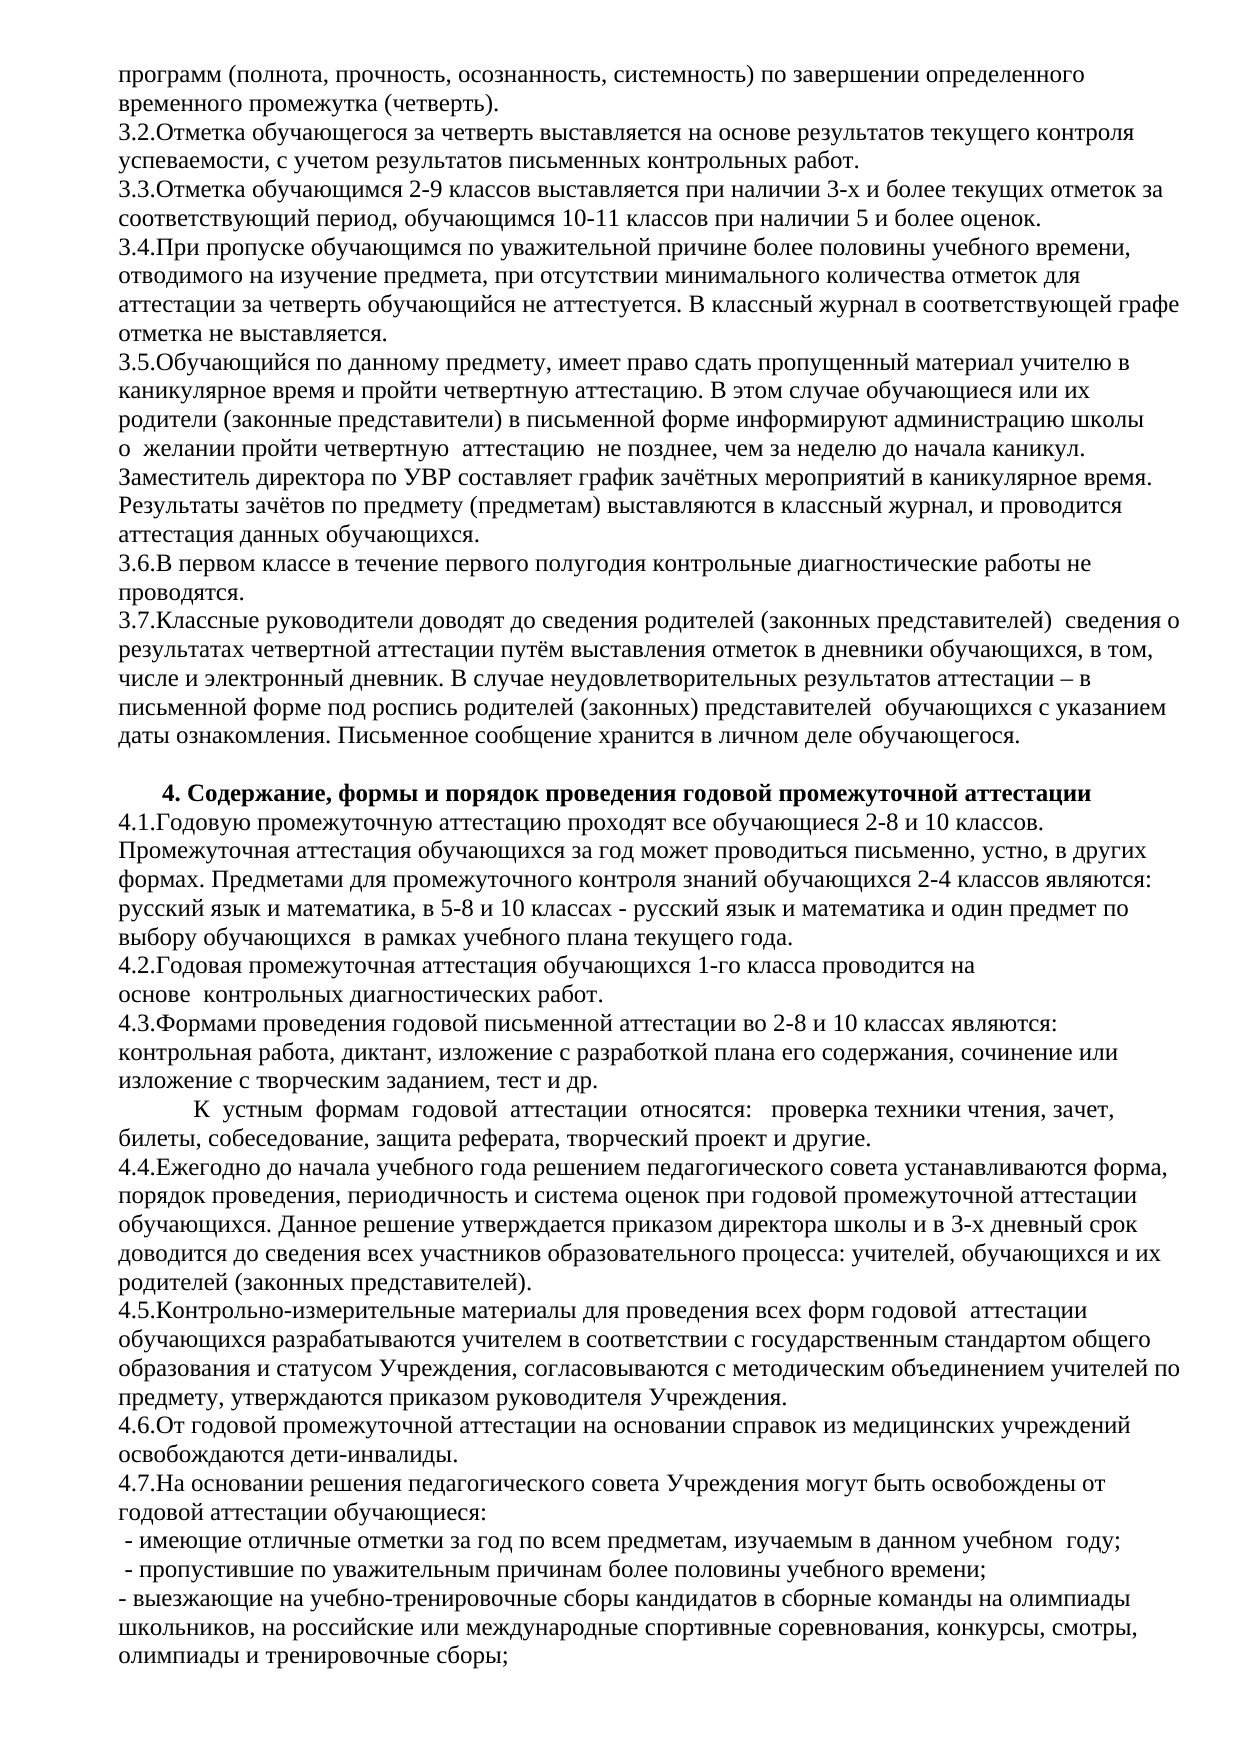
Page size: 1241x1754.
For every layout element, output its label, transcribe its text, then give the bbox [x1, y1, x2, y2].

text 4.3.Формами проведения годовой письменной аттестации во 2-8 и 10 классах являются: контрольная работа, диктант, изложение с разработкой плана его содержания, сочинение или изложение с творческим заданием, тест и др. [118, 1008, 1181, 1094]
text 3.5.Обучающийся по данному предмету, имеет право сдать пропущенный материал учителю в каникулярное время и пройти четвертную аттестацию. В этом случае обучающиеся или их родители (законные представители) в письменной форме информируют администрацию школы о желании пройти четвертную аттестацию не позднее, чем за неделю до начала каникул. Заместитель директора по УВР составляет график зачётных мероприятий в каникулярное время. Результаты зачётов по предмету (предметам) выставляются в классный журнал, и проводится аттестация данных обучающихся. [118, 347, 1181, 548]
text - выезжающие на учебно-тренировочные сборы кандидатов в сборные команды на олимпиады школьников, на российские или международные спортивные соревнования, конкурсы, смотры, олимпиады и тренировочные сборы; [118, 1583, 1181, 1669]
text 4.4.Ежегодно до начала учебного года решением педагогического совета устанавливаются форма, порядок проведения, периодичность и система оценок при годовой промежуточной аттестации обучающихся. Данное решение утверждается приказом директора школы и в 3-х дневный срок доводится до сведения всех участников образовательного процесса: учителей, обучающихся и их родителей (законных представителей). [118, 1152, 1181, 1295]
text 3.6.В первом классе в течение первого полугодия контрольные диагностические работы не проводятся. [118, 548, 1181, 605]
text 4.5.Контрольно-измерительные материалы для проведения всех форм годовой аттестации обучающихся разрабатываются учителем в соответствии с государственным стандартом общего образования и статусом Учреждения, согласовываются с методическим объединением учителей по предмету, утверждаются приказом руководителя Учреждения. [118, 1295, 1181, 1410]
text 4.1.Годовую промежуточную аттестацию проходят все обучающиеся 2-8 и 10 классов. Промежуточная аттестация обучающихся за год может проводиться письменно, устно, в других формах. Предметами для промежуточного контроля знаний обучающихся 2-4 классов являются: русский язык и математика, в 5-8 и 10 классах - русский язык и математика и один предмет по выбору обучающихся в рамках учебного плана текущего года. [118, 807, 1181, 950]
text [118, 59, 1181, 117]
text 3.7.Классные руководители доводят до сведения родителей (законных представителей) сведения о результатах четвертной аттестации путём выставления отметок в дневники обучающихся, в том, числе и электронный дневник. В случае неудовлетворительных результатов аттестации – в письменной форме под роспись родителей (законных) представителей обучающихся с указанием даты ознакомления. Письменное сообщение хранится в личном деле обучающегося. [118, 605, 1181, 749]
text 4.7.На основании решения педагогического совета Учреждения могут быть освобождены от годовой аттестации обучающиеся: [118, 1468, 1181, 1525]
text 3.3.Отметка обучающимся 2-9 классов выставляется при наличии 3-х и более текущих отметок за соответствующий период, обучающимся 10-11 классов при наличии 5 и более оценок. [118, 174, 1181, 232]
text 3.4.При пропуске обучающимся по уважительной причине более половины учебного времени, отводимого на изучение предмета, при отсутствии минимального количества отметок для аттестации за четверть обучающийся не аттестуется. В классный журнал в соответствующей графе отметка не выставляется. [118, 232, 1181, 347]
text 3.2.Отметка обучающегося за четверть выставляется на основе результатов текущего контроля успеваемости, с учетом результатов письменных контрольных работ. [118, 117, 1181, 174]
text 4.2.Годовая промежуточная аттестация обучающихся 1-го класса проводится на основе контрольных диагностических работ. [118, 950, 1181, 1008]
text - пропустившие по уважительным причинам более половины учебного времени; [118, 1554, 1181, 1583]
text К устным формам годовой аттестации относятся: проверка техники чтения, зачет, билеты, собеседование, защита реферата, творческий проект и другие. [118, 1094, 1181, 1152]
text 4.6.От годовой промежуточной аттестации на основании справок из медицинских учреждений освобождаются дети-инвалиды. [118, 1410, 1181, 1468]
text - имеющие отличные отметки за год по всем предметам, изучаемым в данном учебном году; [118, 1525, 1181, 1554]
text 4. Содержание, формы и порядок проведения годовой промежуточной аттестации [118, 778, 1181, 807]
